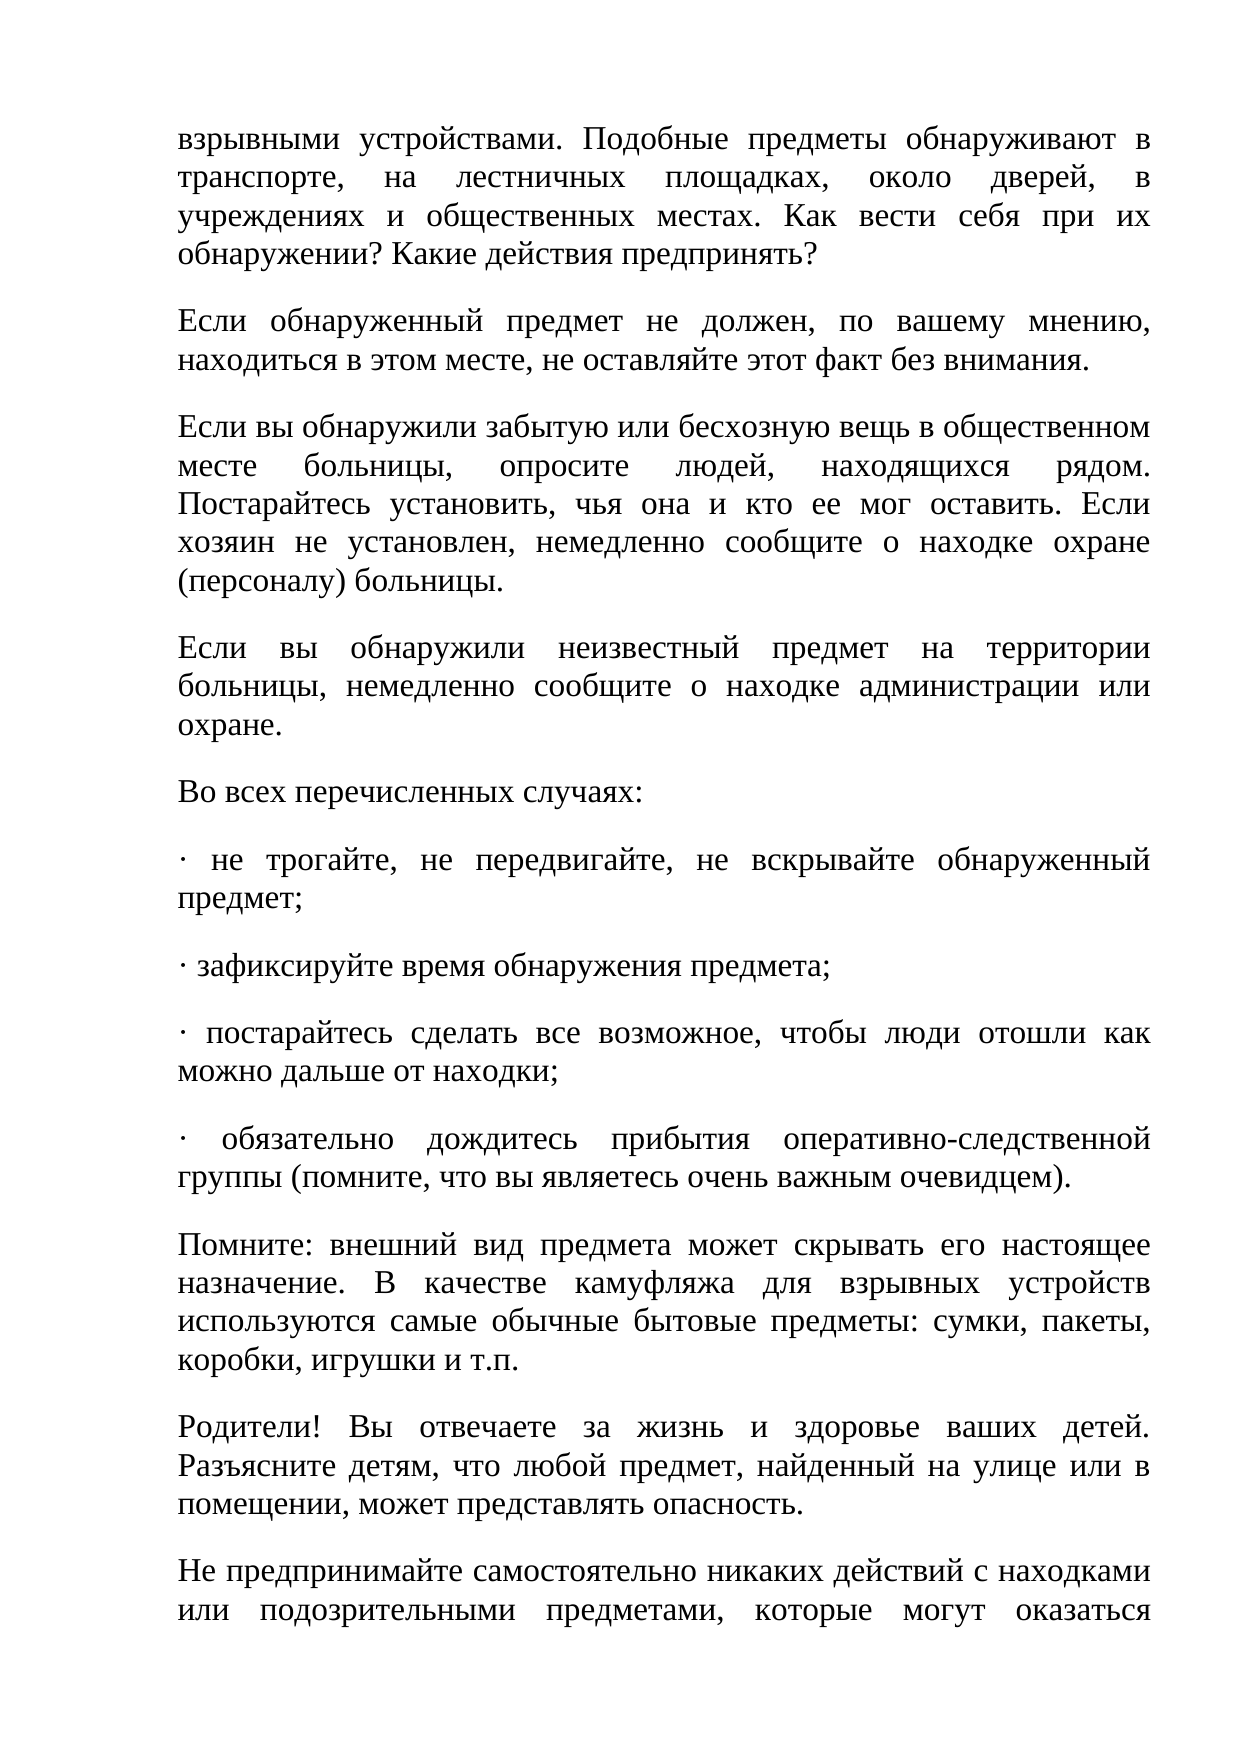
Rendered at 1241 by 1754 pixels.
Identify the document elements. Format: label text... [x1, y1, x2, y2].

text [177, 1551, 1152, 1627]
text Помните: внешний вид предмета может скрывать его настоящее назначение. В качестве камуфляжа для взрывных устройств используются самые обычные бытовые предметы: сумки, пакеты, коробки, игрушки и т.п. [177, 1224, 1152, 1377]
text Родители! Вы отвечаете за жизнь и здоровье ваших детей. Разъясните детям, что любой предмет, найденный на улице или в помещении, может представлять опасность. [177, 1406, 1152, 1521]
text Если вы обнаружили забытую или бесхозную вещь в общественном месте больницы, опросите людей, находящихся рядом. Постарайтесь установить, чья она и кто ее мог оставить. Если хозяин не установлен, немедленно сообщите о находке охране (персоналу) больницы. [177, 406, 1152, 598]
text · обязательно дождитесь прибытия оперативно-следственной группы (помните, что вы являетесь очень важным очевидцем). [177, 1118, 1152, 1195]
text Если обнаруженный предмет не должен, по вашему мнению, находиться в этом месте, не оставляйте этот факт без внимания. [177, 301, 1152, 377]
text · не трогайте, не передвигайте, не вскрывайте обнаруженный предмет; [177, 839, 1152, 916]
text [177, 118, 1152, 271]
text · постарайтесь сделать все возможное, чтобы люди отошли как можно дальше от находки; [177, 1012, 1152, 1089]
text · зафиксируйте время обнаружения предмета; [177, 945, 1152, 983]
text Во всех перечисленных случаях: [177, 771, 1152, 810]
text Если вы обнаружили неизвестный предмет на территории больницы, немедленно сообщите о находке администрации или охране. [177, 627, 1152, 742]
